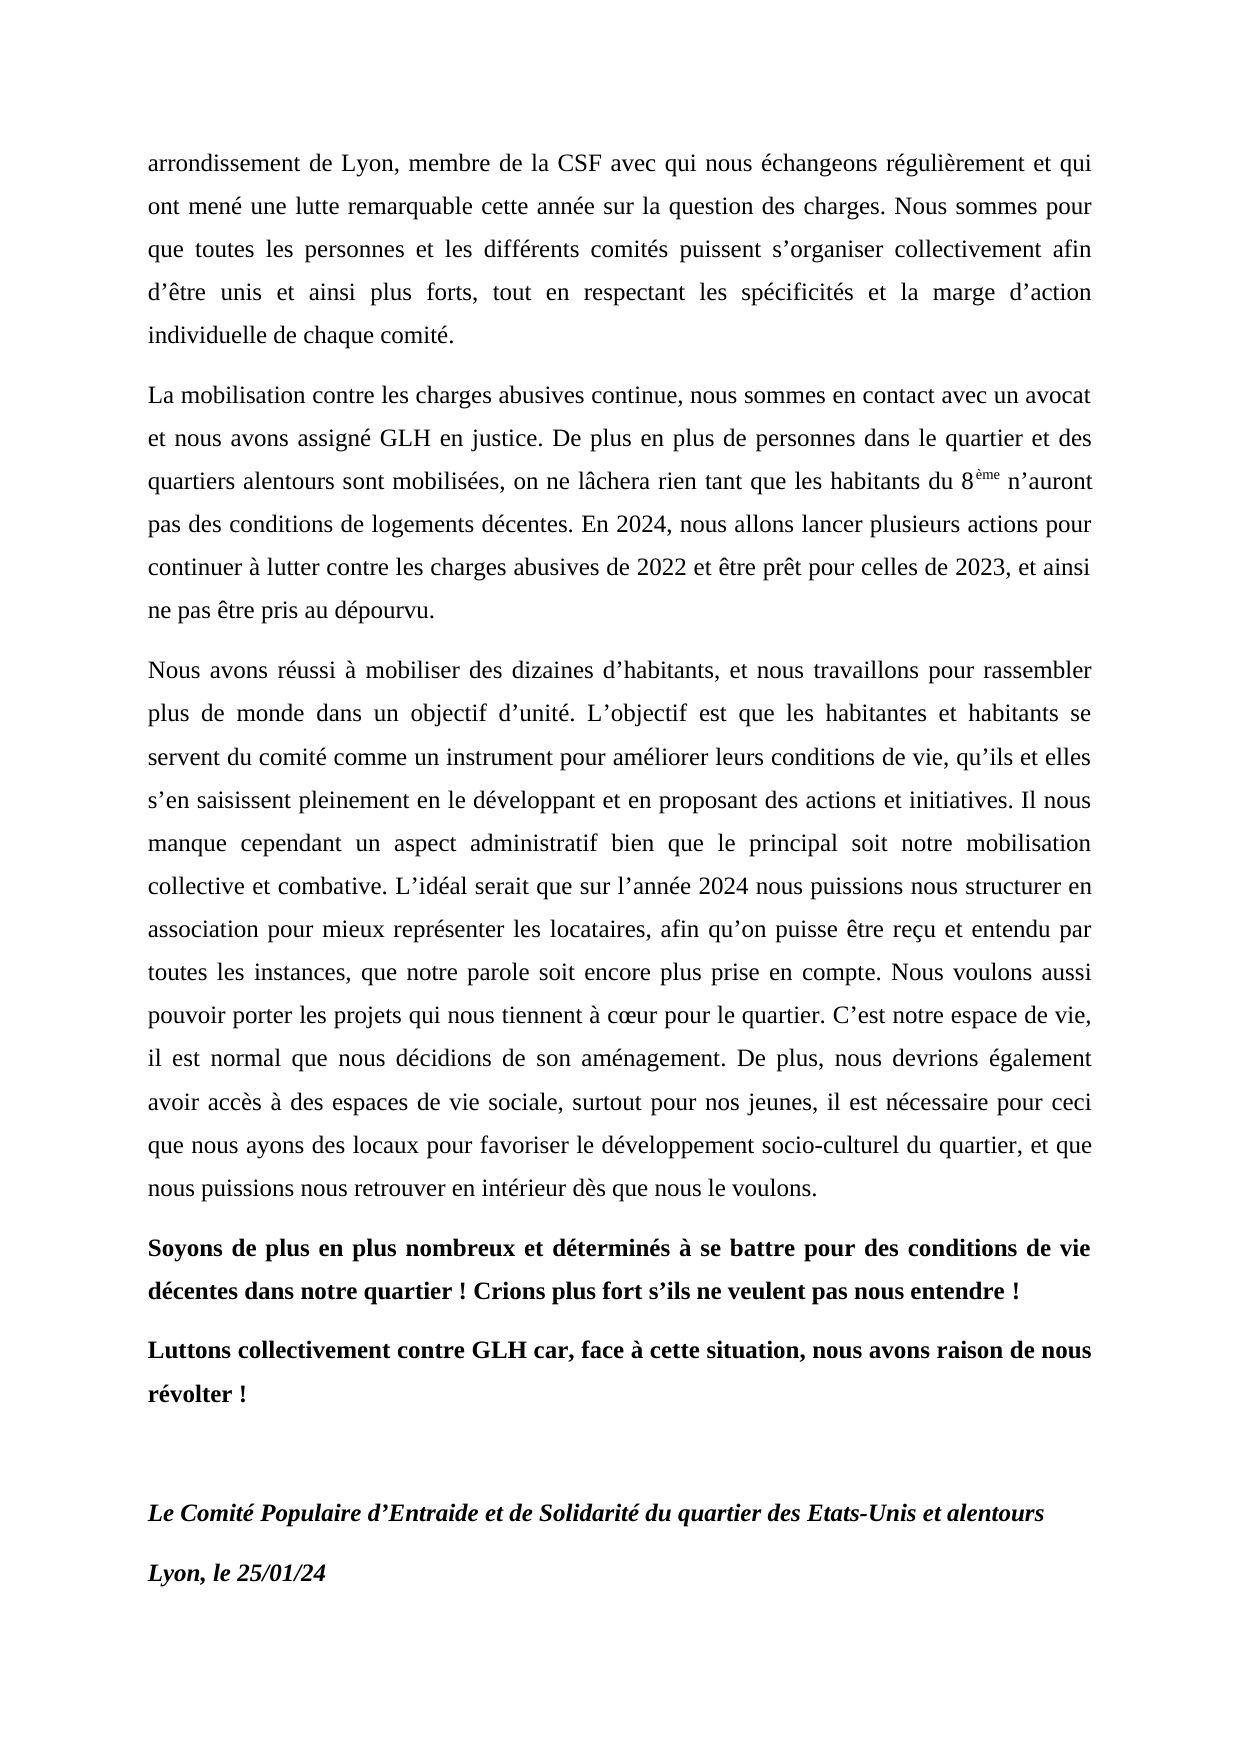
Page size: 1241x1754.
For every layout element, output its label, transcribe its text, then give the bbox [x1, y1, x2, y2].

text La mobilisation contre les charges abusives continue, nous sommes en contact avec un avocat et nous avons assigné GLH en justice. De plus en plus de personnes dans le quartier et des quartiers alentours sont mobilisées, on ne lâchera rien tant que les habitants du 8ème n’auront pas des conditions de logements décentes. En 2024, nous allons lancer plusieurs actions pour continuer à lutter contre les charges abusives de 2022 et être prêt pour celles de 2023, et ainsi ne pas être pris au dépourvu. [148, 380, 1093, 624]
text Lyon, le 25/01/24 [148, 1558, 1093, 1587]
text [148, 148, 1093, 349]
text Soyons de plus en plus nombreux et déterminés à se battre pour des conditions de vie décentes dans notre quartier ! Crions plus fort s’ils ne veulent pas nous entendre ! [148, 1233, 1093, 1304]
text Luttons collectivement contre GLH car, face à cette situation, nous avons raison de nous révolter ! [148, 1336, 1093, 1407]
text Nous avons réussi à mobiliser des dizaines d’habitants, et nous travaillons pour rassembler plus de monde dans un objectif d’unité. L’objectif est que les habitantes et habitants se servent du comité comme un instrument pour améliorer leurs conditions de vie, qu’ils et elles s’en saisissent pleinement en le développant et en proposant des actions et initiatives. Il nous manque cependant un aspect administratif bien que le principal soit notre mobilisation collective et combative. L’idéal serait que sur l’année 2024 nous puissions nous structurer en association pour mieux représenter les locataires, afin qu’on puisse être reçu et entendu par toutes les instances, que notre parole soit encore plus prise en compte. Nous voulons aussi pouvoir porter les projets qui nous tiennent à cœur pour le quartier. C’est notre espace de vie, il est normal que nous décidions de son aménagement. De plus, nous devrions également avoir accès à des espaces de vie sociale, surtout pour nos jeunes, il est nécessaire pour ceci que nous ayons des locaux pour favoriser le développement socio-culturel du quartier, et que nous puissions nous retrouver en intérieur dès que nous le voulons. [148, 655, 1093, 1202]
text Le Comité Populaire d’Entraide et de Solidarité du quartier des Etats-Unis et alentours [148, 1498, 1093, 1527]
